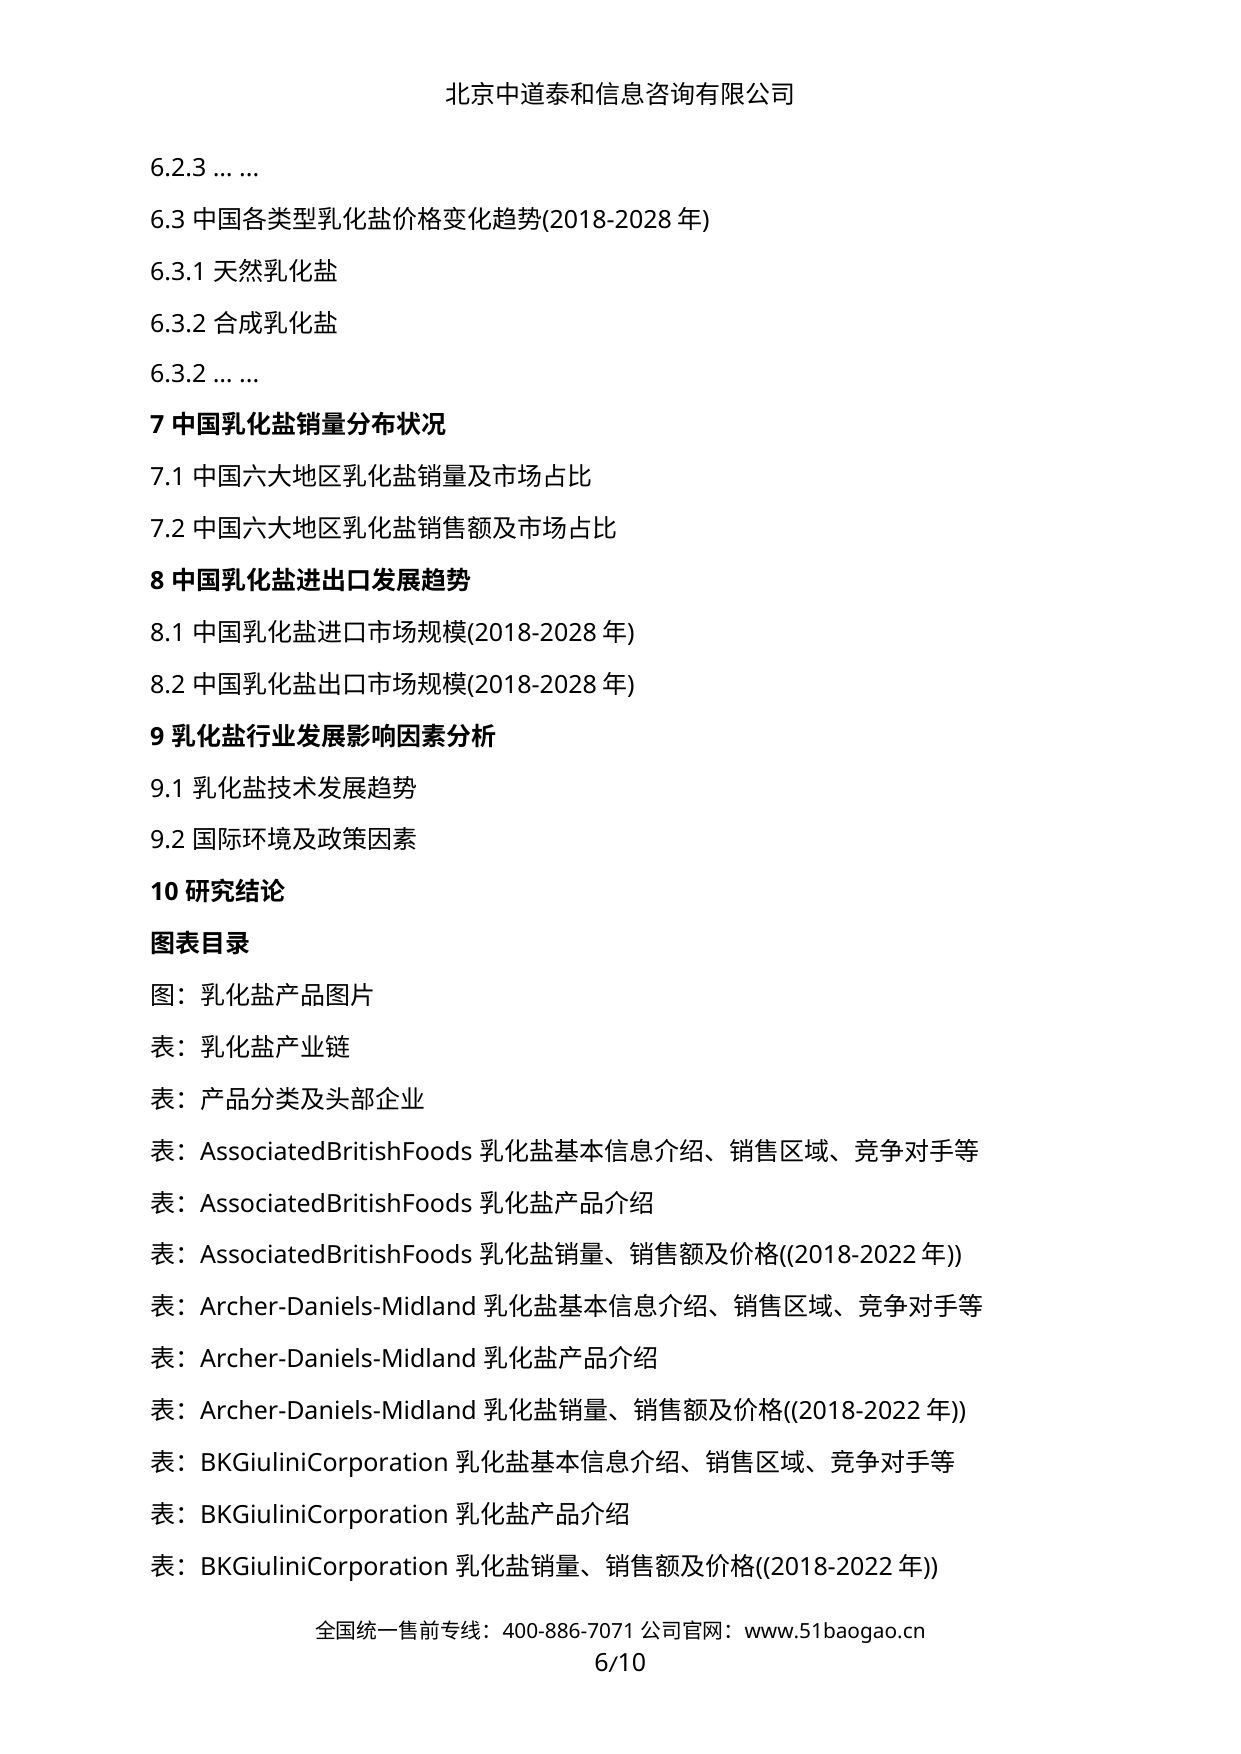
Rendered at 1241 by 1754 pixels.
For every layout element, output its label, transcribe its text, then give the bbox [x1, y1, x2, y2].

text 表：产品分类及头部企业 [150, 1079, 1090, 1116]
text 表：AssociatedBritishFoods 乳化盐产品介绍 [150, 1183, 1090, 1219]
text 表：乳化盐产业链 [150, 1027, 1090, 1064]
text 表：AssociatedBritishFoods 乳化盐销量、销售额及价格((2018-2022年)) [150, 1235, 1090, 1271]
text 表：Archer-Daniels-Midland 乳化盐产品介绍 [150, 1339, 1090, 1375]
text 表：BKGiuliniCorporation 乳化盐产品介绍 [150, 1494, 1090, 1531]
text 7.1 中国六大地区乳化盐销量及市场占比 [150, 457, 1090, 493]
text 6.3.1 天然乳化盐 [150, 252, 1090, 288]
text 表：Archer-Daniels-Midland 乳化盐销量、销售额及价格((2018-2022年)) [150, 1391, 1090, 1427]
text 8.2 中国乳化盐出口市场规模(2018-2028年) [150, 664, 1090, 701]
text 表：AssociatedBritishFoods 乳化盐基本信息介绍、销售区域、竞争对手等 [150, 1131, 1090, 1167]
text 表：BKGiuliniCorporation 乳化盐基本信息介绍、销售区域、竞争对手等 [150, 1442, 1090, 1479]
text 6.3 中国各类型乳化盐价格变化趋势(2018-2028年) [150, 200, 1090, 236]
text 表：BKGiuliniCorporation 乳化盐销量、销售额及价格((2018-2022年)) [150, 1546, 1090, 1582]
text 9.1 乳化盐技术发展趋势 [150, 768, 1090, 804]
text 9 乳化盐行业发展影响因素分析 [150, 716, 1090, 752]
text 表：Archer-Daniels-Midland 乳化盐基本信息介绍、销售区域、竞争对手等 [150, 1287, 1090, 1323]
text 图表目录 [150, 924, 1090, 960]
text 7.2 中国六大地区乳化盐销售额及市场占比 [150, 509, 1090, 545]
text 7 中国乳化盐销量分布状况 [150, 405, 1090, 441]
text 10 研究结论 [150, 872, 1090, 908]
text 8 中国乳化盐进出口发展趋势 [150, 561, 1090, 597]
text 图：乳化盐产品图片 [150, 976, 1090, 1012]
text 6.3.2 合成乳化盐 [150, 303, 1090, 340]
text 6.2.3 … ... [150, 150, 1090, 184]
text 9.2 国际环境及政策因素 [150, 820, 1090, 856]
text 8.1 中国乳化盐进口市场规模(2018-2028年) [150, 612, 1090, 649]
text 6.3.2 … ... [150, 355, 1090, 389]
